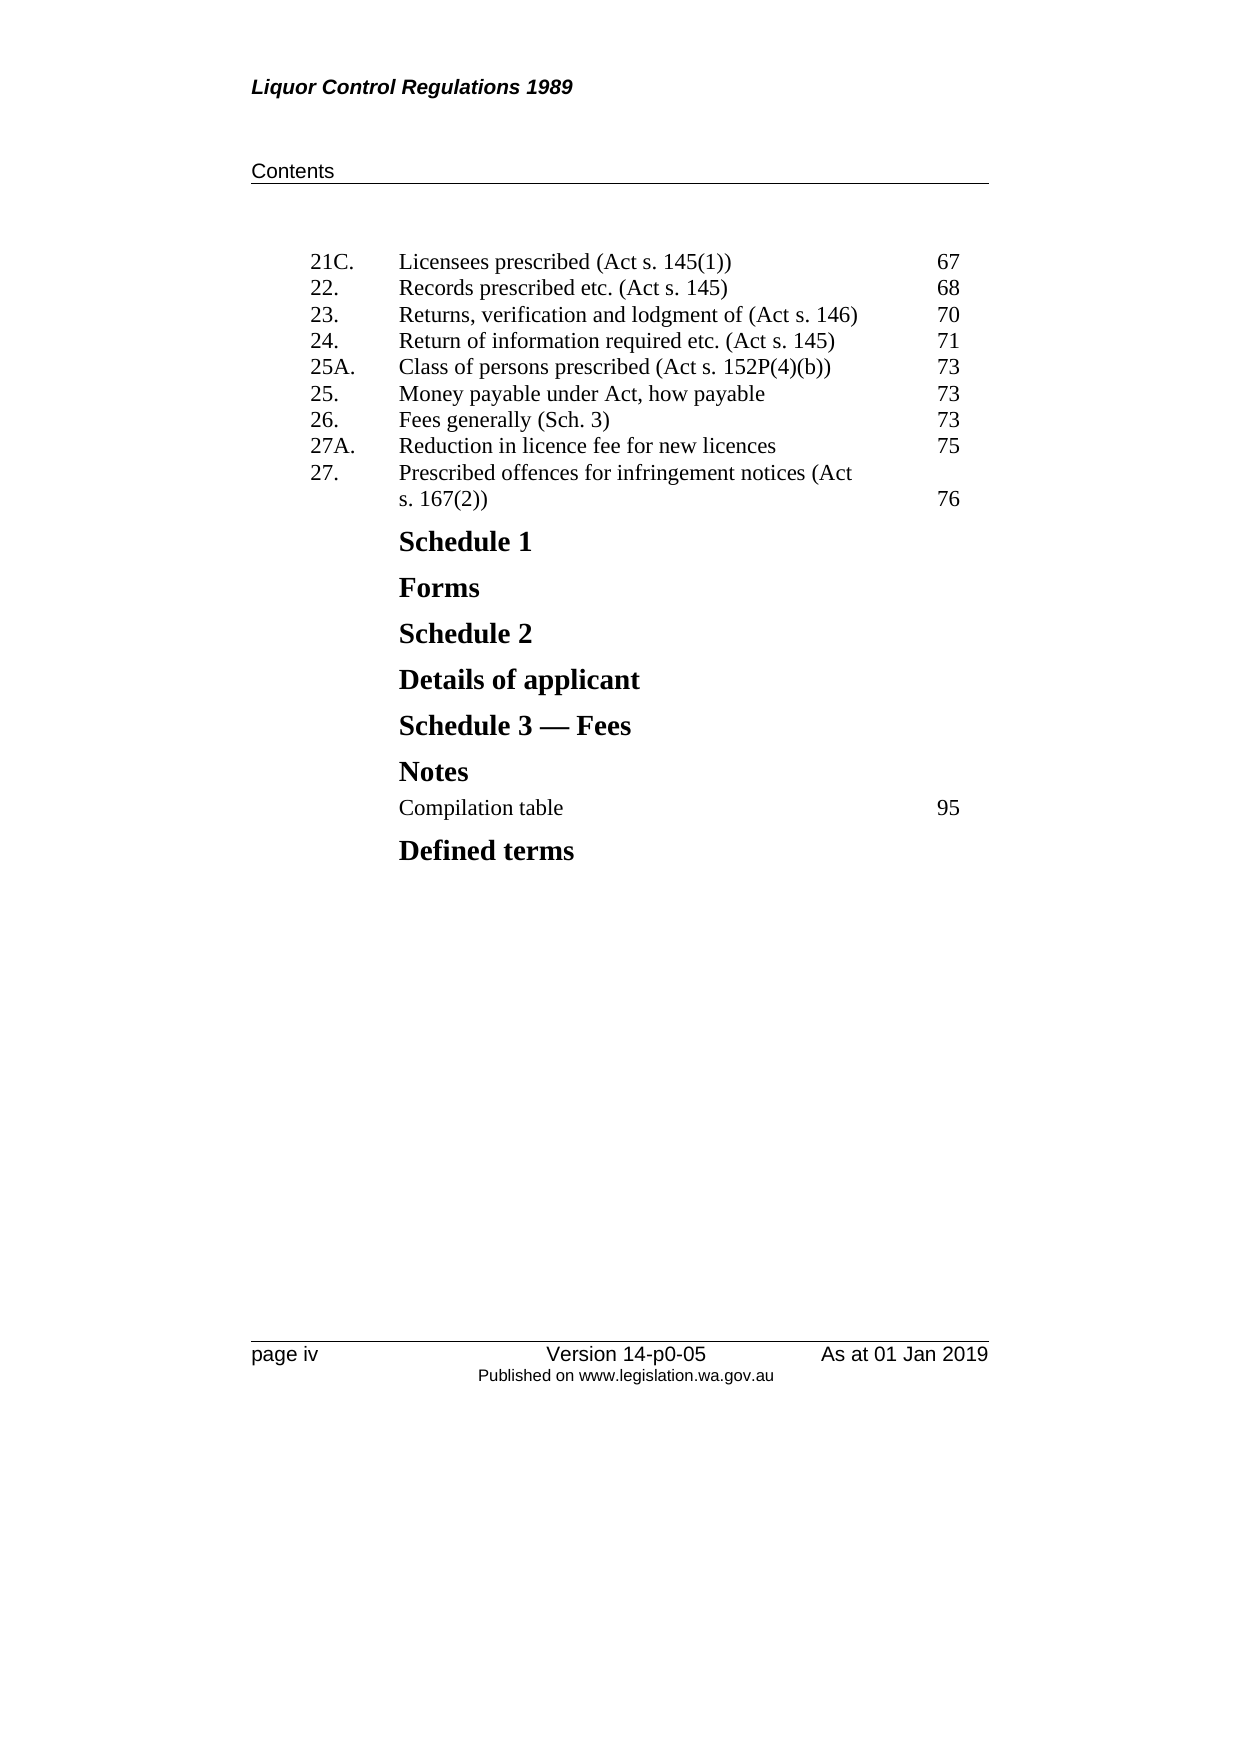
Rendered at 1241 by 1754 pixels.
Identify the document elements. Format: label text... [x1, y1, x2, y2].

text 25. Money payable under Act, how payable 73 [310, 380, 871, 406]
text 27. Prescribed offences for infringement notices (Act s. 167(2)) 76 [310, 459, 871, 512]
text 22. Records prescribed etc. (Act s. 145) 68 [310, 274, 871, 301]
text 24. Return of information required etc. (Act s. 145) 71 [310, 327, 871, 353]
text Schedule 3 — Fees [399, 708, 871, 742]
text Details of applicant [399, 662, 871, 696]
text 21C. Licensees prescribed (Act s. 145(1)) 67 [310, 248, 871, 274]
text 26. Fees generally (Sch. 3) 73 [310, 406, 871, 432]
text 23. Returns, verification and lodgment of (Act s. 146) 70 [310, 301, 871, 327]
text 25A. Class of persons prescribed (Act s. 152P(4)(b)) 73 [310, 353, 871, 380]
text Compilation table 95 [310, 794, 871, 820]
text Defined terms [399, 833, 871, 866]
text Notes [399, 754, 871, 788]
text 27A. Reduction in licence fee for new licences 75 [310, 432, 871, 459]
text Forms [399, 570, 871, 604]
text Schedule 1 [399, 524, 871, 558]
text Schedule 2 [399, 616, 871, 650]
